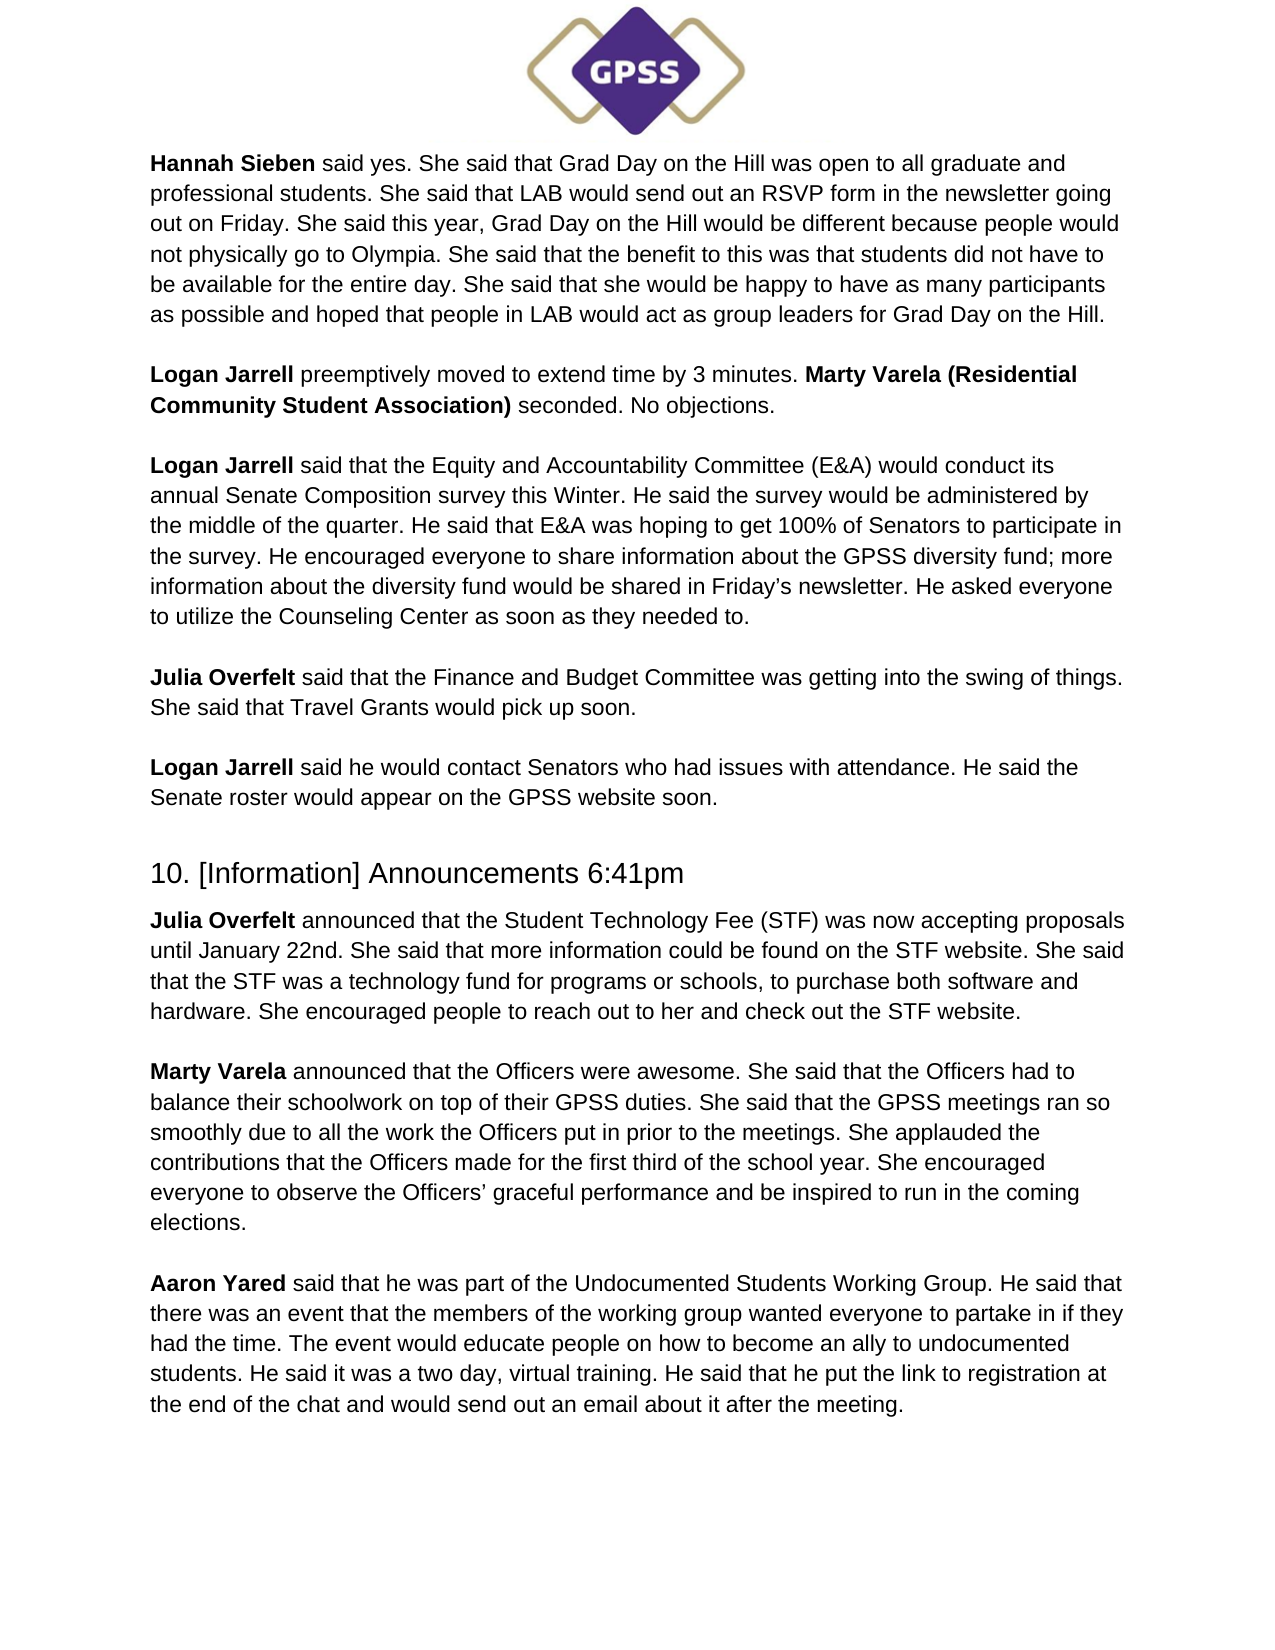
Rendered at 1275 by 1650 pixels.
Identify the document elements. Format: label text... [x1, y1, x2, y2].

picture [418, 0, 857, 143]
subtitle 10. [Information] Announcements 6:41pm [150, 856, 1125, 890]
text Logan Jarrell said he would contact Senators who had issues with attendance. He said the Senate roster would appear on the GPSS website soon. [150, 754, 1125, 811]
text Julia Overfelt announced that the Student Technology Fee (STF) was now accepting proposals until January 22nd. She said that more information could be found on the STF website. She said that the STF was a technology fund for programs or schools, to purchase both software and hardware. She encouraged people to reach out to her and check out the STF website. [150, 907, 1125, 1024]
text Julia Overfelt said that the Finance and Budget Committee was getting into the swing of things. She said that Travel Grants would pick up soon. [150, 663, 1125, 720]
text Marty Varela announced that the Officers were awesome. She said that the Officers had to balance their schoolwork on top of their GPSS duties. She said that the GPSS meetings ran so smoothly due to all the work the Officers put in prior to the meetings. She applauded the contributions that the Officers made for the first third of the school year. She encouraged everyone to observe the Officers’ graceful performance and be inspired to run in the coming elections. [150, 1058, 1125, 1236]
text Aaron Yared said that he was part of the Undocumented Students Working Group. He said that there was an event that the members of the working group wanted everyone to partake in if they had the time. The event would educate people on how to become an ally to undocumented students. He said it was a two day, virtual training. He said that he put the link to registration at the end of the chat and would send out an email about it after the meeting. [150, 1270, 1125, 1417]
text Logan Jarrell preemptively moved to extend time by 3 minutes. Marty Varela (Residential Community Student Association) seconded. No objections. [150, 361, 1125, 418]
text Hannah Sieben said yes. She said that Grad Day on the Hill was open to all graduate and professional students. She said that LAB would send out an RSVP form in the newsletter going out on Friday. She said this year, Grad Day on the Hill would be different because people would not physically go to Olympia. She said that the benefit to this was that students did not have to be available for the entire day. She said that she would be happy to have as many participants as possible and hoped that people in LAB would act as group leaders for Grad Day on the Hill. [150, 150, 1125, 327]
text Logan Jarrell said that the Equity and Accountability Committee (E&A) would conduct its annual Senate Composition survey this Winter. He said the survey would be administered by the middle of the quarter. He said that E&A was hoping to get 100% of Senators to participate in the survey. He encouraged everyone to share information about the GPSS diversity fund; more information about the diversity fund would be shared in Friday’s newsletter. He asked everyone to utilize the Counseling Center as soon as they needed to. [150, 452, 1125, 629]
